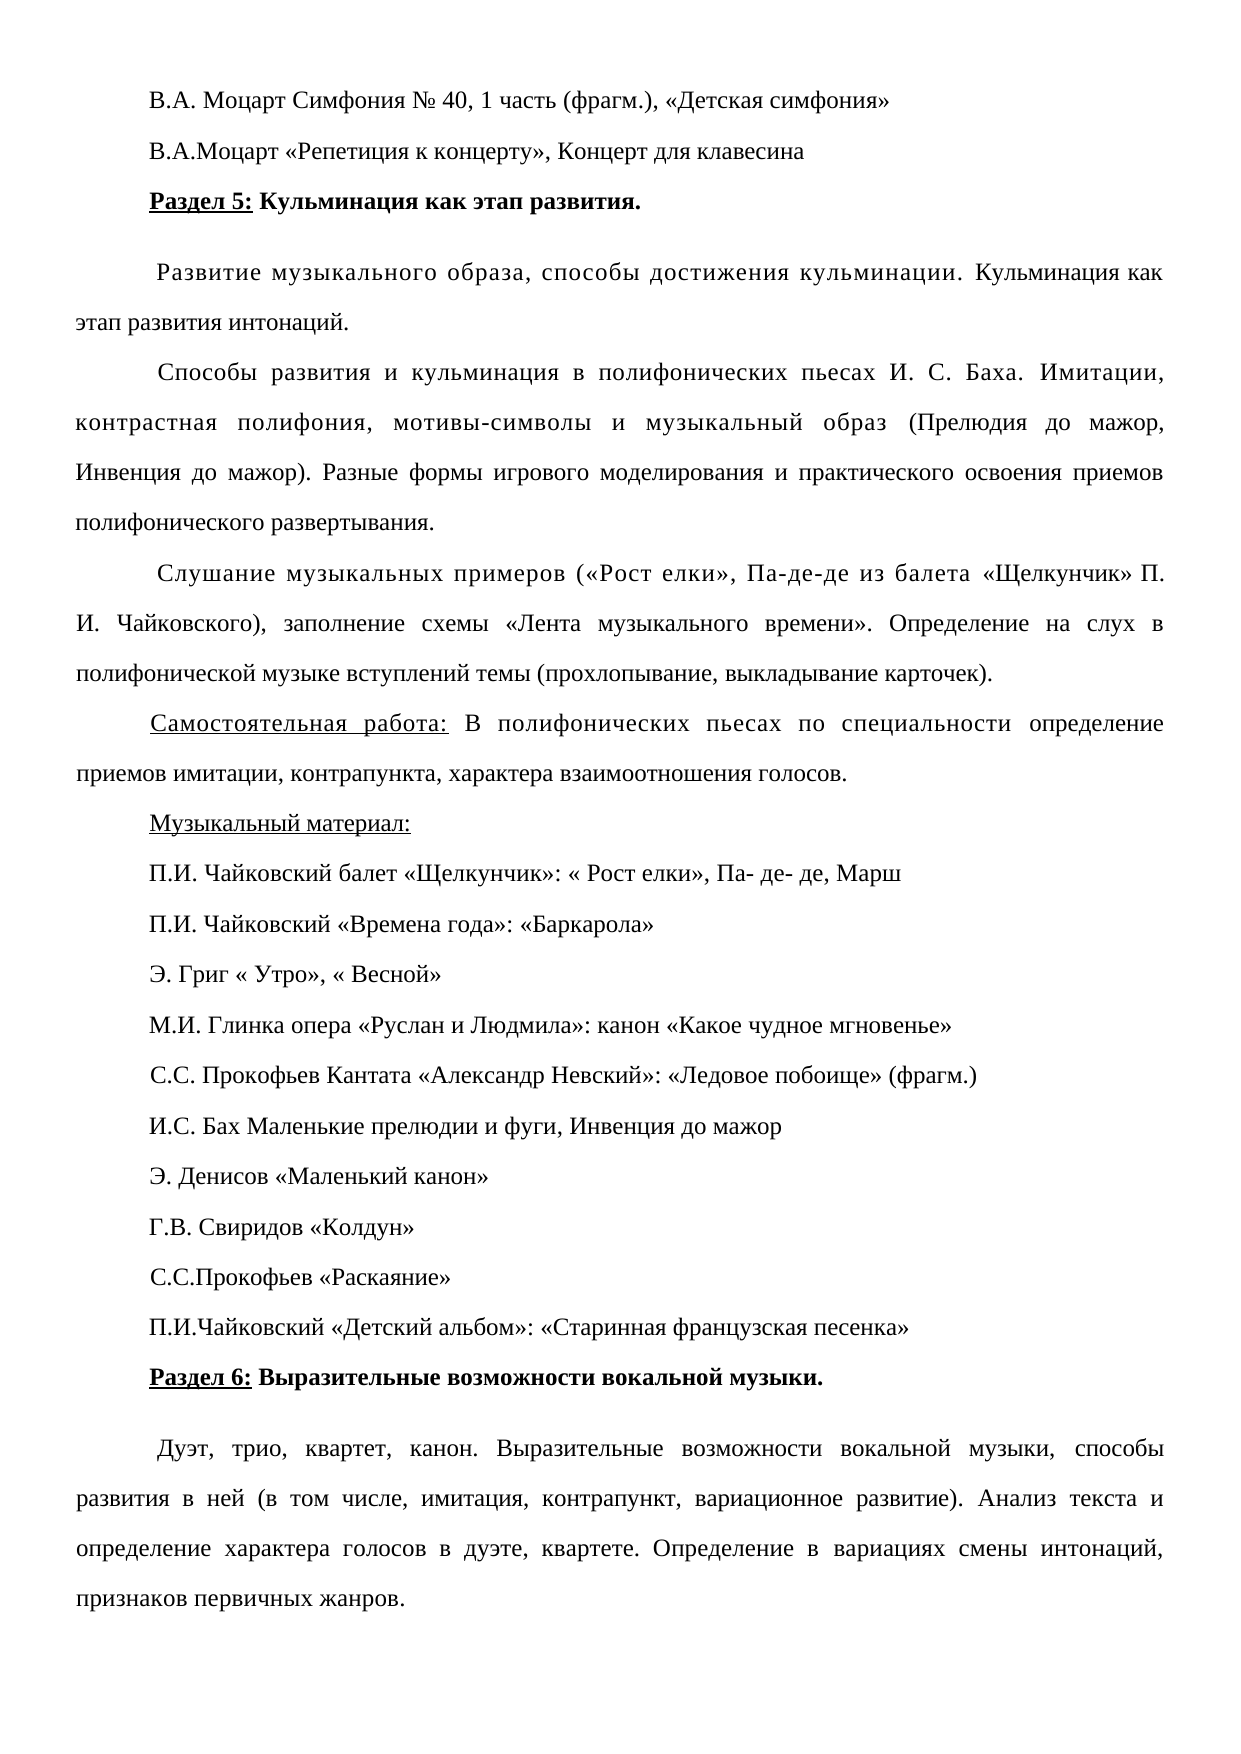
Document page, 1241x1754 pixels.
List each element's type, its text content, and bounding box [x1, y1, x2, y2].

text Раздел 5: Кульминация как этап развития. [149, 169, 1165, 219]
text Дуэт, трио, квартет, канон. Выразительные возможности вокальной музыки, способы развития в ней (в том числе, имитация, контрапункт, вариационное развитие). Анализ текста и определение характера голосов в дуэте, квартете. Определение в вариациях смены интонаций, признаков первичных жанров. [76, 1416, 1164, 1616]
text Э. Денисов «Маленький канон» [149, 1144, 1165, 1194]
text И.С. Бах Маленькие прелюдии и фуги, Инвенция до мажор [149, 1094, 1165, 1144]
text С.С. Прокофьев Кантата «Александр Невский»: «Ледовое побоище» (фрагм.) [150, 1043, 1165, 1093]
text Способы развития и кульминация в полифонических пьесах И. С. Баха. Имитации, контрастная полифония, мотивы-символы и музыкальный образ (Прелюдия до мажор, Инвенция до мажор). Разные формы игрового моделирования и практического освоения приемов полифонического развертывания. [75, 340, 1164, 540]
text В.А. Моцарт Симфония № 40, 1 часть (фрагм.), «Детская симфония» [149, 68, 1165, 118]
text Г.В. Свиридов «Колдун» [149, 1195, 1165, 1245]
text Самостоятельная работа: В полифонических пьесах по специальности определение приемов имитации, контрапункта, характера взаимоотношения голосов. [76, 691, 1164, 791]
text П.И.Чайковский «Детский альбом»: «Старинная французская песенка» [149, 1295, 1165, 1345]
text П.И. Чайковский балет «Щелкунчик»: « Рост елки», Па- де- де, Марш [149, 841, 1165, 891]
text Э. Григ « Утро», « Весной» [149, 942, 1165, 992]
text Раздел 6: Выразительные возможности вокальной музыки. [149, 1346, 1165, 1396]
text С.С.Прокофьев «Раскаяние» [150, 1245, 1165, 1295]
text Развитие музыкального образа, способы достижения кульминации. Кульминация как этап развития интонаций. [75, 240, 1163, 340]
text В.А.Моцарт «Репетиция к концерту», Концерт для клавесина [149, 119, 1165, 169]
text П.И. Чайковский «Времена года»: «Баркарола» [149, 892, 1165, 942]
text Музыкальный материал: [149, 791, 1165, 841]
text Слушание музыкальных примеров («Рост елки», Па-де-де из балета «Щелкунчик» П. И. Чайковского), заполнение схемы «Лента музыкального времени». Определение на слух в полифонической музыке вступлений темы (прохлопывание, выкладывание карточек). [76, 541, 1165, 691]
text М.И. Глинка опера «Руслан и Людмила»: канон «Какое чудное мгновенье» [149, 993, 1165, 1043]
